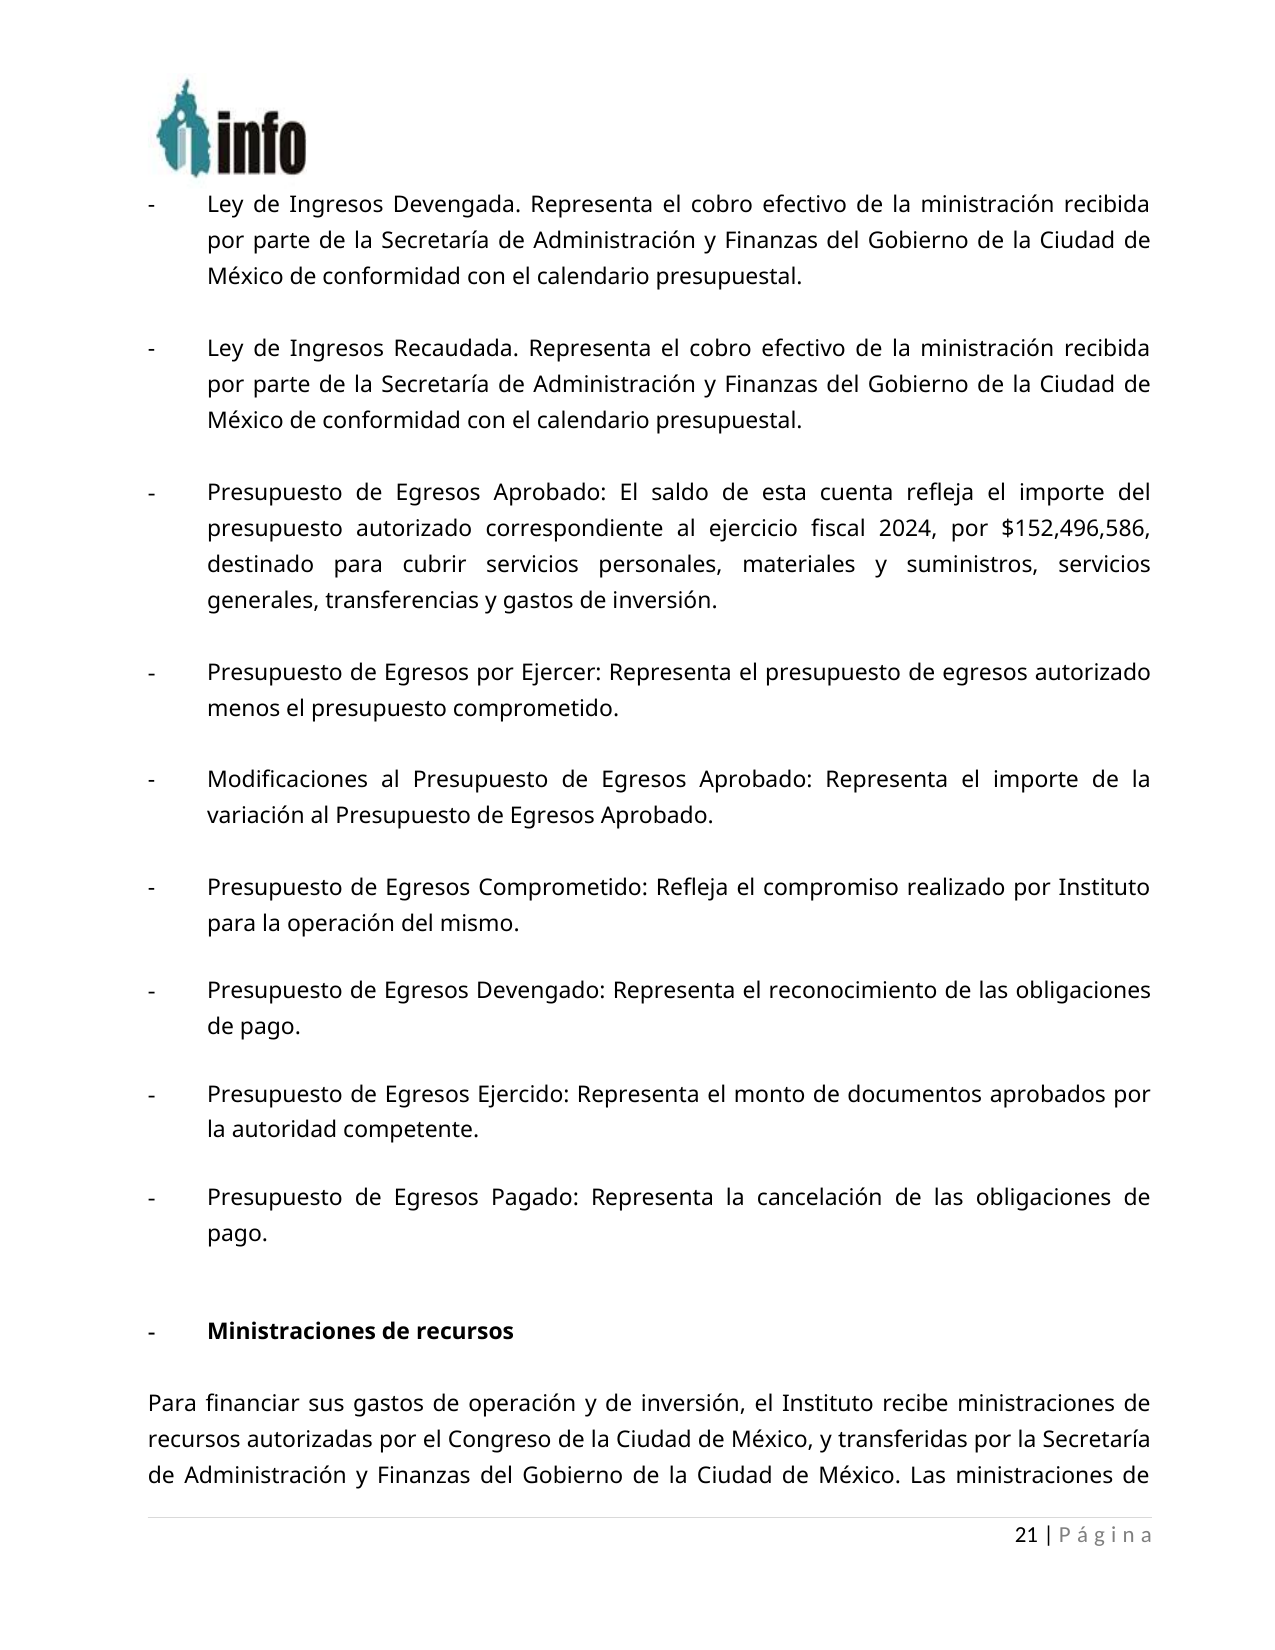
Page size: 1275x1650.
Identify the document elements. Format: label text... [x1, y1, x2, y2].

list Ley de Ingresos Devengada. Representa el cobro efectivo de la ministración recibida por parte de la Secretaría de Administración y Finanzas del Gobierno de la Ciudad de México de conformidad con el calendario presupuestal. [148, 188, 1152, 292]
list Presupuesto de Egresos Devengado: Representa el reconocimiento de las obligaciones de pago. [148, 974, 1152, 1042]
list Modificaciones al Presupuesto de Egresos Aprobado: Representa el importe de la variación al Presupuesto de Egresos Aprobado. [148, 763, 1152, 831]
list Presupuesto de Egresos Aprobado: El saldo de esta cuenta refleja el importe del presupuesto autorizado correspondiente al ejercicio fiscal 2024, por $152,496,586, destinado para cubrir servicios personales, materiales y suministros, servicios generales, transferencias y gastos de inversión. [148, 476, 1152, 615]
list Presupuesto de Egresos por Ejercer: Representa el presupuesto de egresos autorizado menos el presupuesto comprometido. [148, 656, 1152, 723]
list Presupuesto de Egresos Comprometido: Refleja el compromiso realizado por Instituto para la operación del mismo. [148, 871, 1152, 938]
list Presupuesto de Egresos Pagado: Representa la cancelación de las obligaciones de pago. [148, 1181, 1152, 1248]
list Presupuesto de Egresos Ejercido: Representa el monto de documentos aprobados por la autoridad competente. [148, 1077, 1152, 1145]
list Ministraciones de recursos [148, 1315, 1152, 1346]
list Ley de Ingresos Recaudada. Representa el cobro efectivo de la ministración recibida por parte de la Secretaría de Administración y Finanzas del Gobierno de la Ciudad de México de conformidad con el calendario presupuestal. [148, 332, 1152, 435]
picture [147, 73, 307, 189]
